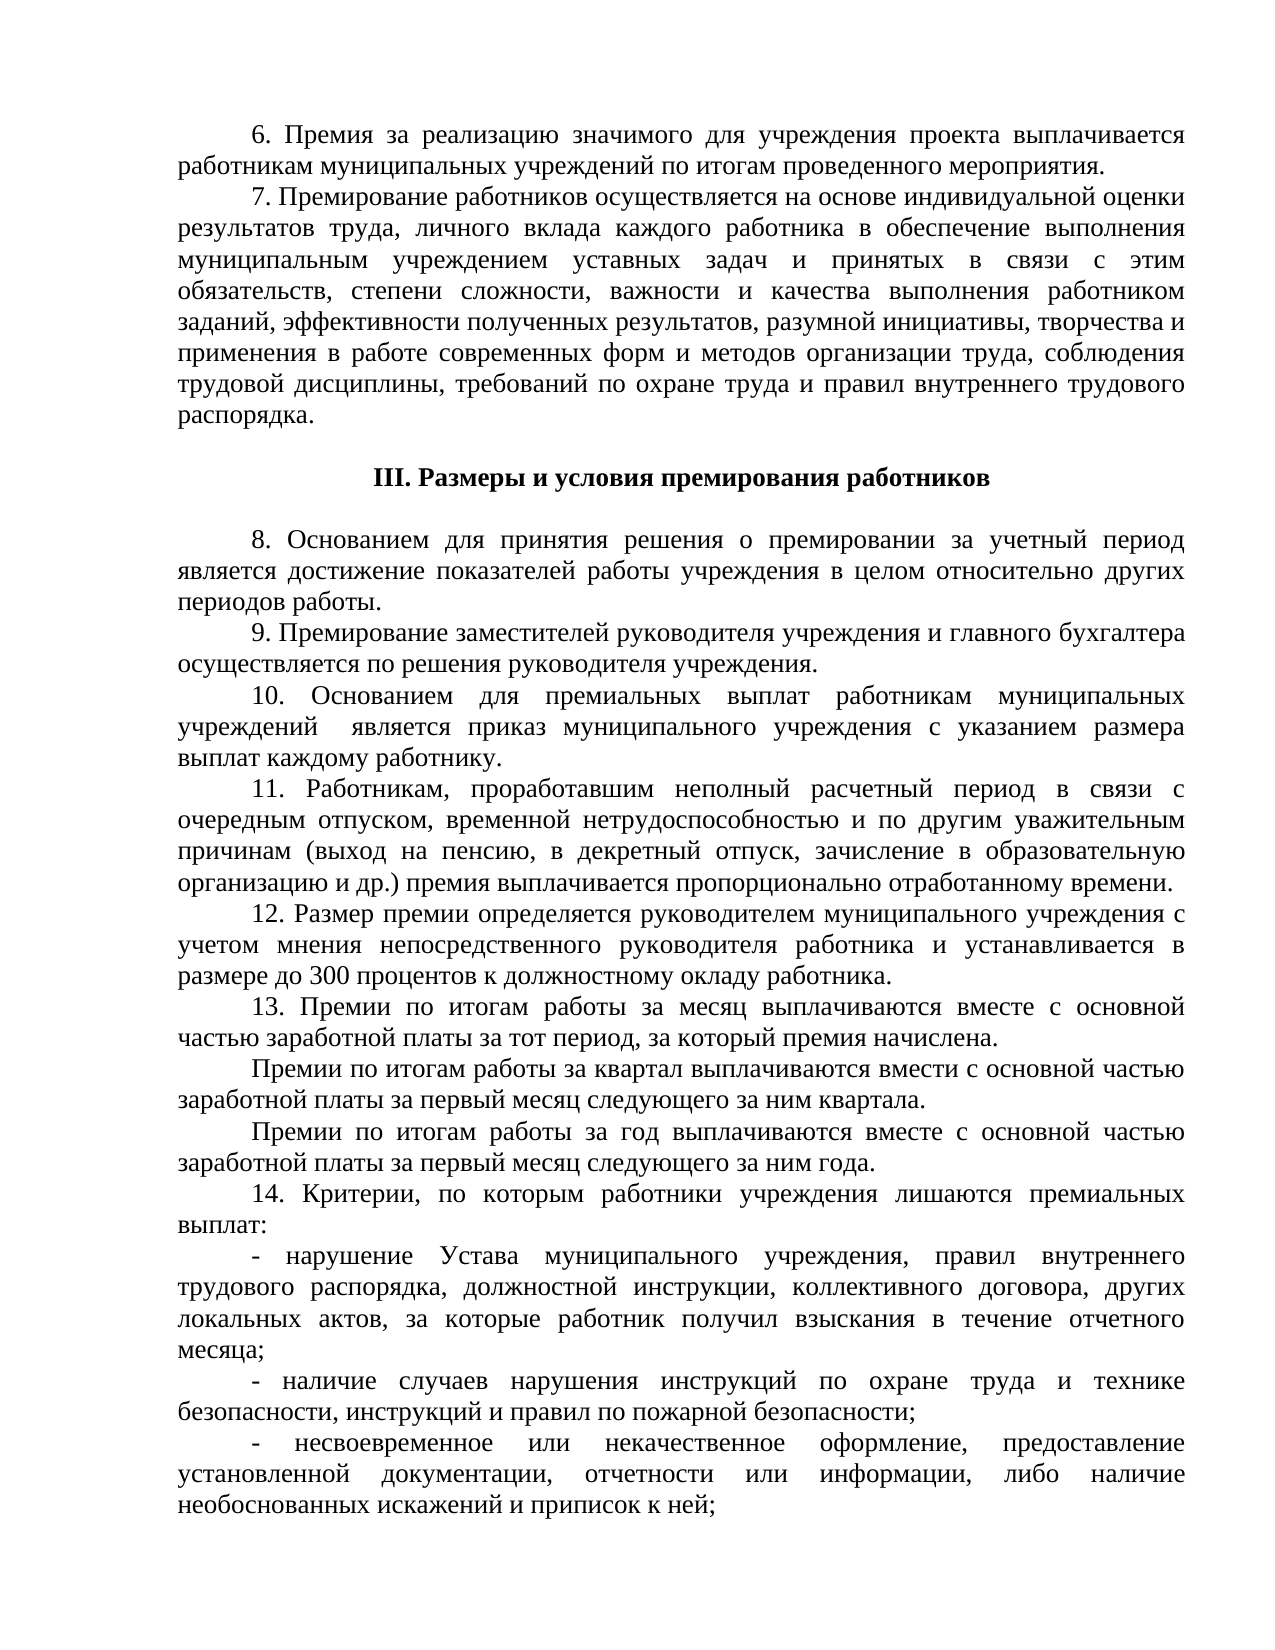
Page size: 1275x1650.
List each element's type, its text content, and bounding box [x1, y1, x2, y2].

text Премии по итогам работы за квартал выплачиваются вмести с основной частью заработной платы за первый месяц следующего за ним квартала. [177, 1052, 1186, 1115]
text - нарушение Устава муниципального учреждения, правил внутреннего трудового распорядка, должностной инструкции, коллективного договора, других локальных актов, за которые работник получил взыскания в течение отчетного месяца; [177, 1239, 1186, 1364]
text III. Размеры и условия премирования работников [177, 461, 1186, 492]
text 12. Размер премии определяется руководителем муниципального учреждения с учетом мнения непосредственного руководителя работника и устанавливается в размере до 300 процентов к должностному окладу работника. [177, 897, 1186, 990]
text 8. Основанием для принятия решения о премировании за учетный период является достижение показателей работы учреждения в целом относительно других периодов работы. [177, 523, 1186, 616]
text 10. Основанием для премиальных выплат работникам муниципальных учреждений является приказ муниципального учреждения с указанием размера выплат каждому работнику. [177, 679, 1186, 772]
text - наличие случаев нарушения инструкций по охране труда и технике безопасности, инструкций и правил по пожарной безопасности; [177, 1364, 1186, 1426]
text - несвоевременное или некачественное оформление, предоставление установленной документации, отчетности или информации, либо наличие необоснованных искажений и приписок к ней; [177, 1426, 1186, 1520]
text 9. Премирование заместителей руководителя учреждения и главного бухгалтера осуществляется по решения руководителя учреждения. [177, 616, 1186, 679]
text 11. Работникам, проработавшим неполный расчетный период в связи с очередным отпуском, временной нетрудоспособностью и по другим уважительным причинам (выход на пенсию, в декретный отпуск, зачисление в образовательную организацию и др.) премия выплачивается пропорционально отработанному времени. [177, 772, 1186, 897]
text 13. Премии по итогам работы за месяц выплачиваются вместе с основной частью заработной платы за тот период, за который премия начислена. [177, 990, 1186, 1052]
text 6. Премия за реализацию значимого для учреждения проекта выплачивается работникам муниципальных учреждений по итогам проведенного мероприятия. [177, 118, 1186, 180]
text Премии по итогам работы за год выплачиваются вместе с основной частью заработной платы за первый месяц следующего за ним года. [177, 1115, 1186, 1177]
text 14. Критерии, по которым работники учреждения лишаются премиальных выплат: [177, 1177, 1186, 1239]
text 7. Премирование работников осуществляется на основе индивидуальной оценки результатов труда, личного вклада каждого работника в обеспечение выполнения муниципальным учреждением уставных задач и принятых в связи с этим обязательств, степени сложности, важности и качества выполнения работником заданий, эффективности полученных результатов, разумной инициативы, творчества и применения в работе современных форм и методов организации труда, соблюдения трудовой дисциплины, требований по охране труда и правил внутреннего трудового распорядка. [177, 180, 1186, 429]
